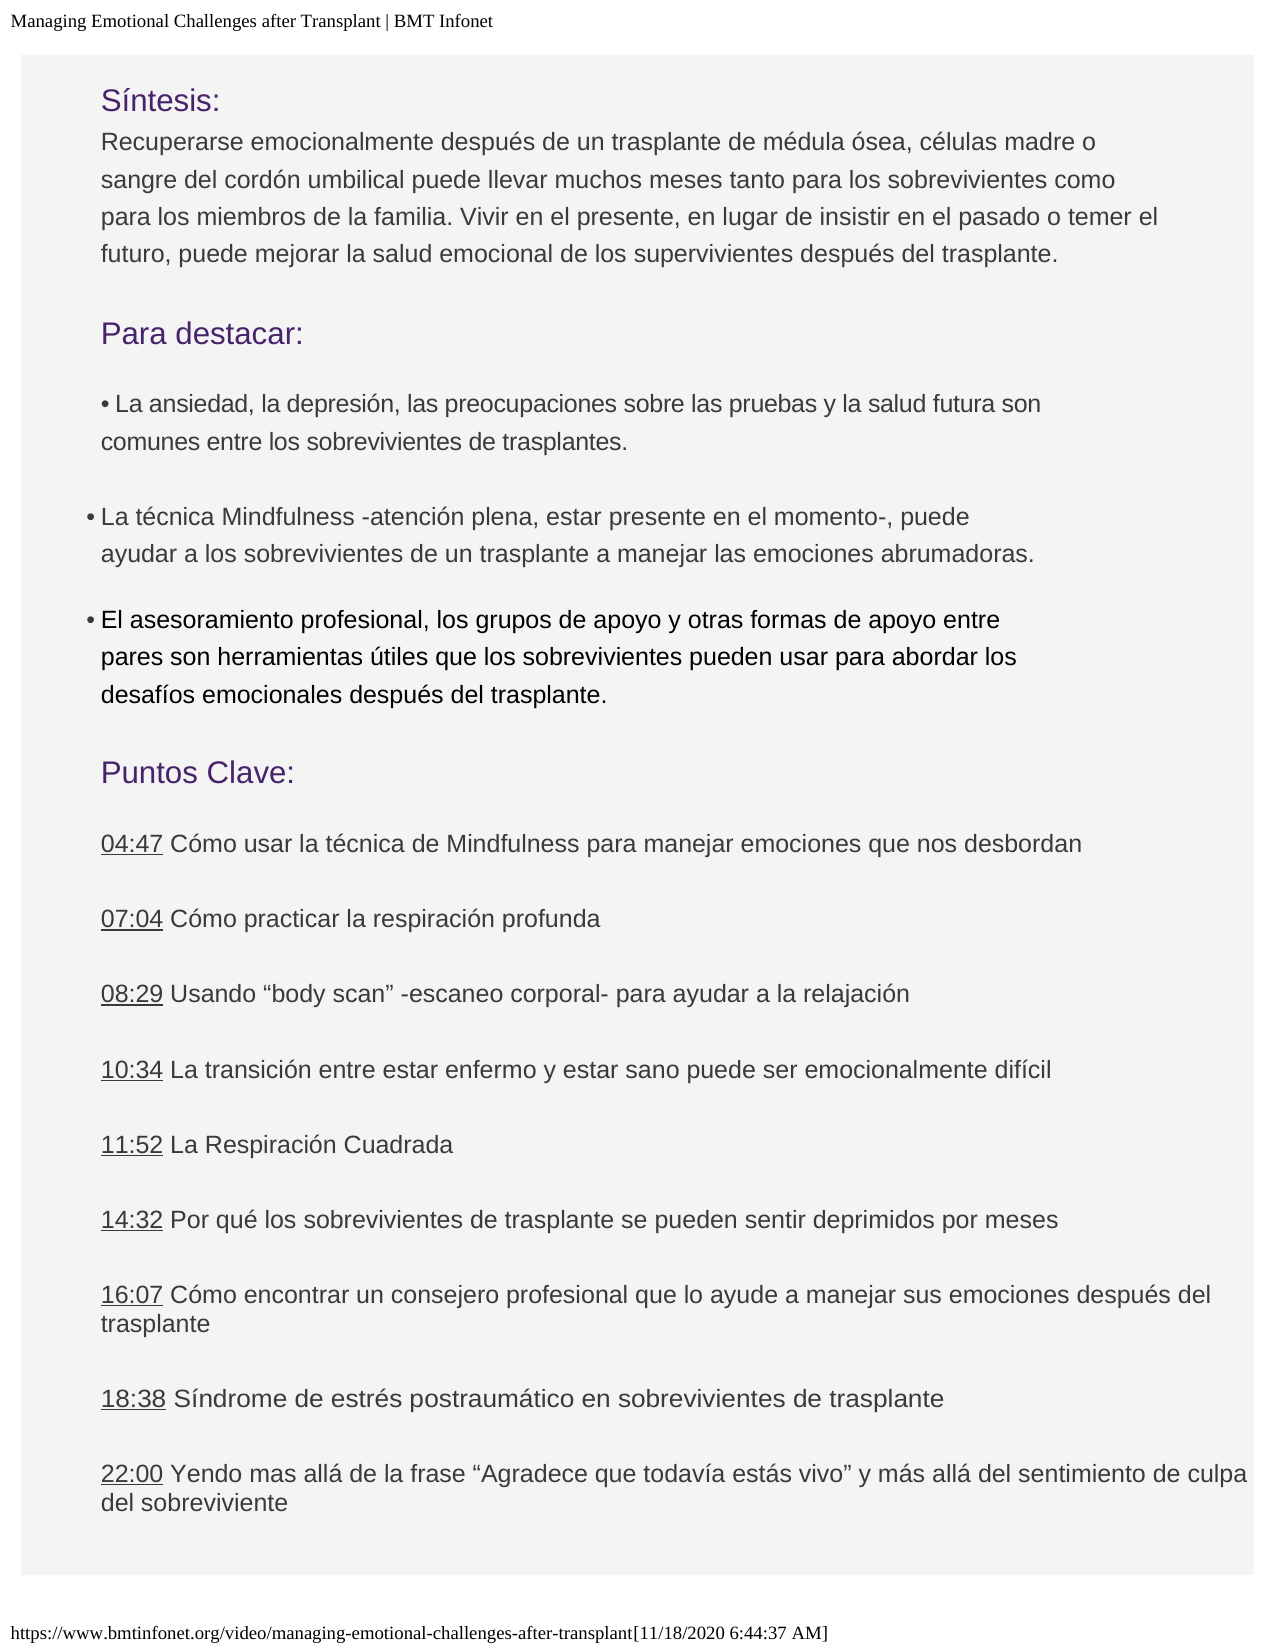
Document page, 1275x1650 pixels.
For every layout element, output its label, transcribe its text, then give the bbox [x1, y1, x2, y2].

text 16:07 Cómo encontrar un consejero profesional que lo ayude a manejar sus emociones después del trasplante [101, 1280, 1269, 1337]
text 14:32 Por qué los sobrevivientes de trasplante se pueden sentir deprimidos por meses [101, 1205, 1269, 1234]
text 10:34 La transición entre estar enfermo y estar sano puede ser emocionalmente difícil [101, 1054, 1269, 1083]
text 04:47 Cómo usar la técnica de Mindfulness para manejar emociones que nos desbordan [101, 829, 1269, 858]
list El asesoramiento profesional, los grupos de apoyo y otras formas de apoyo entre pares son herramientas útiles que los sobrevivientes pueden usar para abordar los desafíos emocionales después del trasplante. [86, 605, 1039, 708]
text 22:00 Yendo mas allá de la frase “Agradece que todavía estás vivo” y más allá del sentimiento de culpa del sobreviviente [101, 1459, 1269, 1516]
text Puntos Clave: [101, 754, 1269, 791]
text Para destacar: [101, 315, 1269, 351]
text 18:38 Síndrome de estrés postraumático en sobrevivientes de trasplante [101, 1384, 1269, 1413]
list La ansiedad, la depresión, las preocupaciones sobre las pruebas y la salud futura son comunes entre los sobrevivientes de trasplantes. [101, 389, 1095, 455]
text Síntesis: [101, 82, 1269, 118]
text Recuperarse emocionalmente después de un trasplante de médula ósea, células madre o sangre del cordón umbilical puede llevar muchos meses tanto para los sobrevivientes como para los miembros de la familia. Vivir en el presente, en lugar de insistir en el pasado o temer el futuro, puede mejorar la salud emocional de los supervivientes después del trasplante. [101, 127, 1164, 268]
text 11:52 La Respiración Cuadrada [101, 1130, 1269, 1158]
text 08:29 Usando “body scan” -escaneo corporal- para ayudar a la relajación [101, 979, 1269, 1008]
list La técnica Mindfulness -atención plena, estar presente en el momento-, puede ayudar a los sobrevivientes de un trasplante a manejar las emociones abrumadoras. [86, 502, 1039, 568]
text 07:04 Cómo practicar la respiración profunda [101, 904, 1269, 933]
